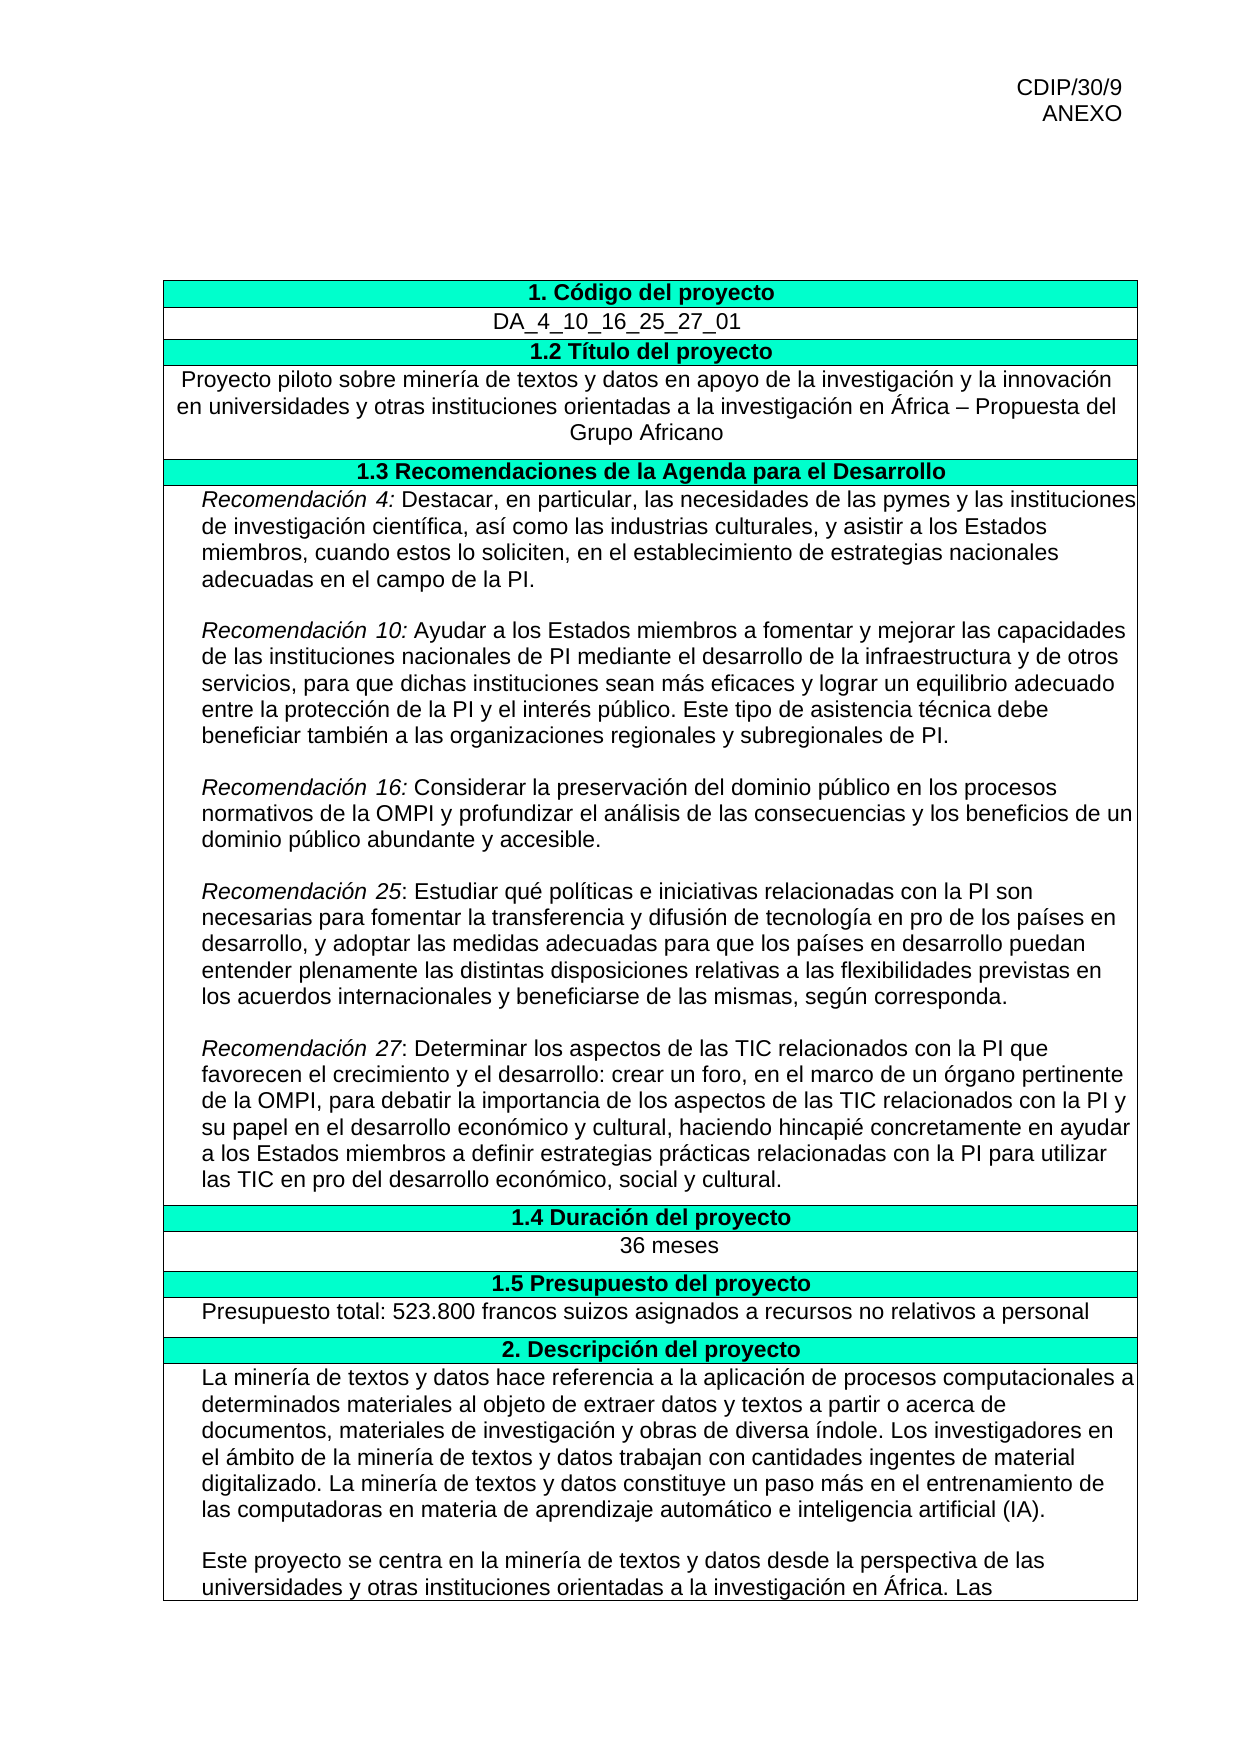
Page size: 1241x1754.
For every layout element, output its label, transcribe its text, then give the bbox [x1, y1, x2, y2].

table_cell Proyecto piloto sobre minería de textos y datos en apoyo de la investigación y la innovación en universidades y otras instituciones orientadas a la investigación en África – Propuesta del Grupo Africano [164, 366, 1137, 459]
table_cell Recomendación 4: Destacar, en particular, las necesidades de las pymes y las instituciones de investigación científica, así como las industrias culturales, y asistir a los Estados miembros, cuando estos lo soliciten, en el establecimiento de estrategias nacionales adecuadas en el campo de la PI. Recomendación 10: Ayudar a los Estados miembros a fomentar y mejorar las capacidades de las instituciones nacionales de PI mediante el desarrollo de la infraestructura y de otros servicios, para que dichas instituciones sean más eficaces y lograr un equilibrio adecuado entre la protección de la PI y el interés público. Este tipo de asistencia técnica debe beneficiar también a las organizaciones regionales y subregionales de PI. Recomendación 16: Considerar la preservación del dominio público en los procesos normativos de la OMPI y profundizar el análisis de las consecuencias y los beneficios de un dominio público abundante y accesible. Recomendación 25: Estudiar qué políticas e iniciativas relacionadas con la PI son necesarias para fomentar la transferencia y difusión de tecnología en pro de los países en desarrollo, y adoptar las medidas adecuadas para que los países en desarrollo puedan entender plenamente las distintas disposiciones relativas a las flexibilidades previstas en los acuerdos internacionales y beneficiarse de las mismas, según corresponda. Recomendación 27: Determinar los aspectos de las TIC relacionados con la PI que favorecen el crecimiento y el desarrollo: crear un foro, en el marco de un órgano pertinente de la OMPI, para debatir la importancia de los aspectos de las TIC relacionados con la PI y su papel en el desarrollo económico y cultural, haciendo hincapié concretamente en ayudar a los Estados miembros a definir estrategias prácticas relacionadas con la PI para utilizar las TIC en pro del desarrollo económico, social y cultural. [164, 486, 1137, 1205]
table_cell 1.5 Presupuesto del proyecto [164, 1272, 1137, 1297]
table_cell 36 meses [164, 1232, 1137, 1271]
table_cell 1.3 Recomendaciones de la Agenda para el Desarrollo [164, 460, 1137, 485]
table_cell DA_4_10_16_25_27_01 [164, 308, 1137, 339]
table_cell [164, 1364, 1137, 1600]
table_cell 1.4 Duración del proyecto [164, 1206, 1137, 1231]
table_cell Presupuesto total: 523.800 francos suizos asignados a recursos no relativos a personal [164, 1298, 1137, 1337]
table_cell 1.2 Título del proyecto [164, 340, 1137, 365]
table_cell 2. Descripción del proyecto [164, 1338, 1137, 1363]
table_header 1. Código del proyecto [164, 281, 1137, 307]
